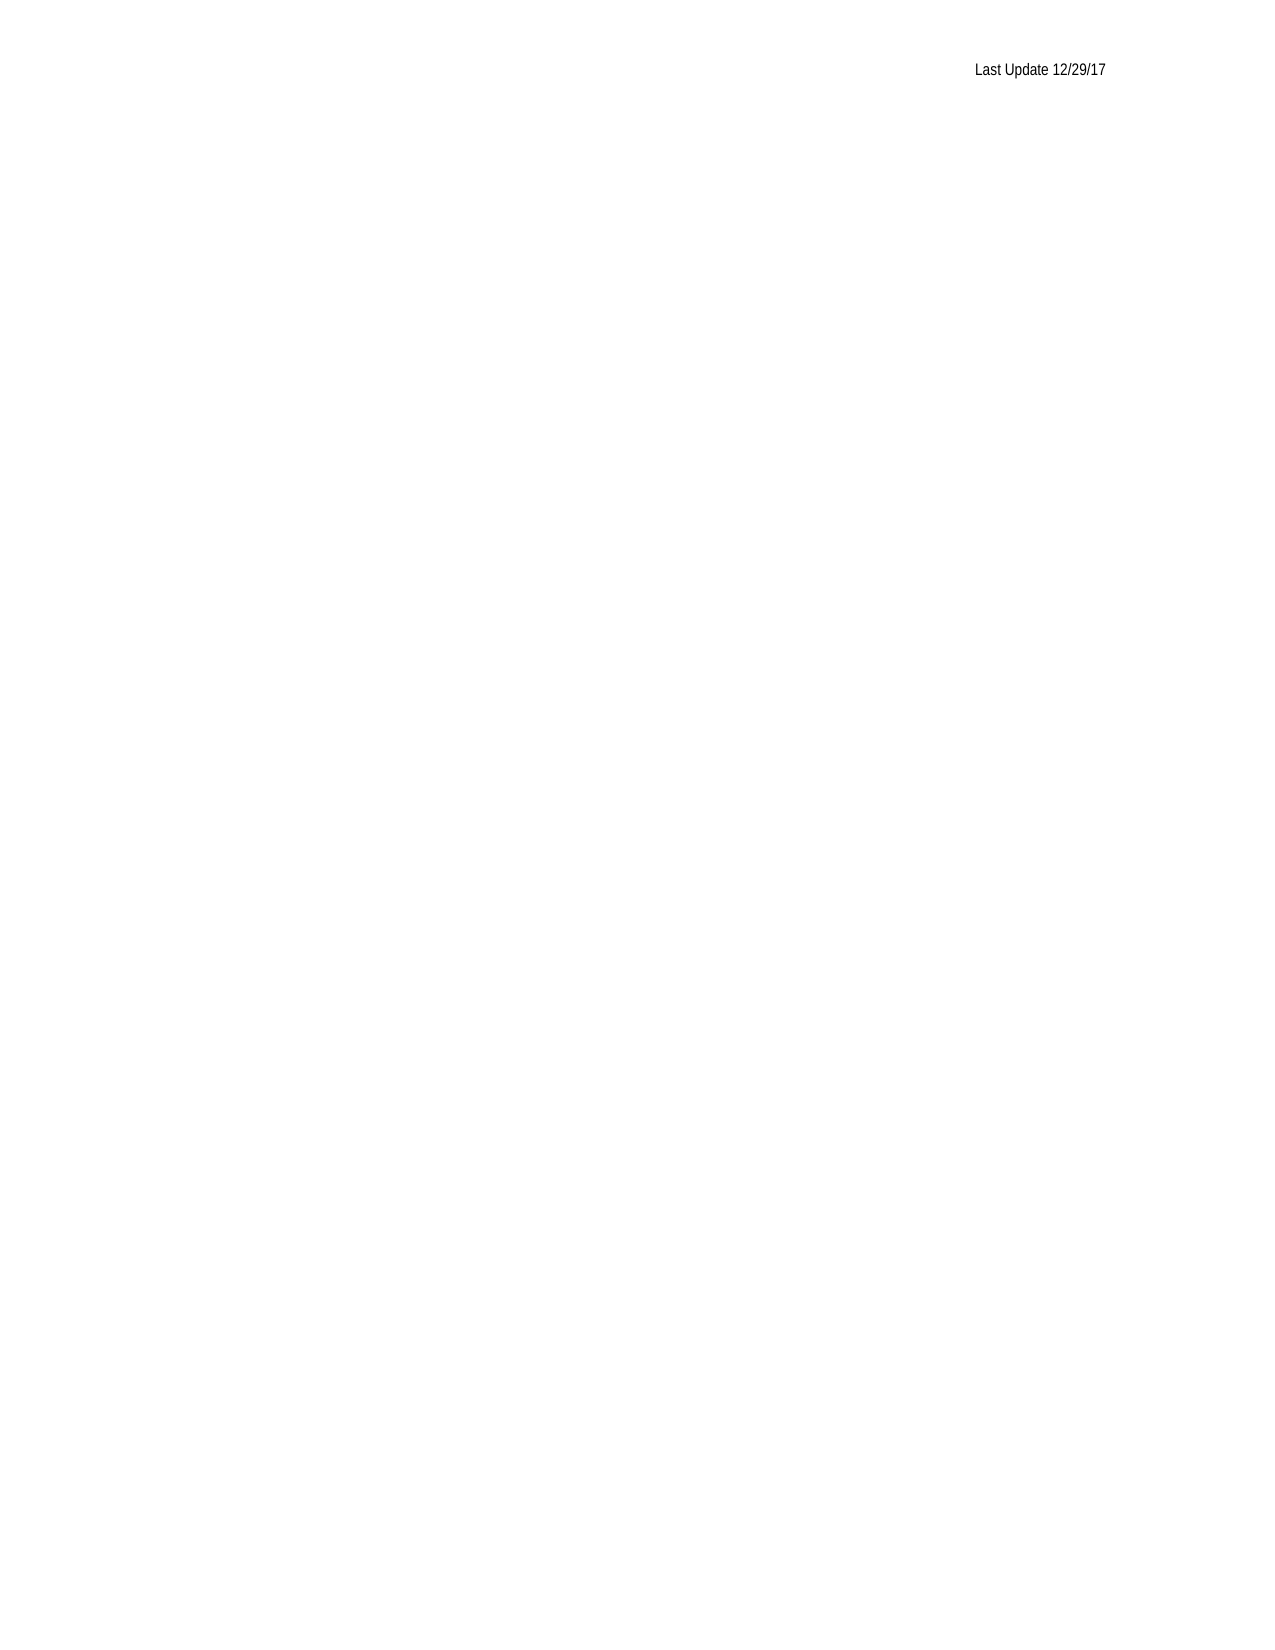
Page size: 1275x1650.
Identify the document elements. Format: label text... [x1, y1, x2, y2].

text Last Update 12/29/17 [75, 60, 1215, 79]
